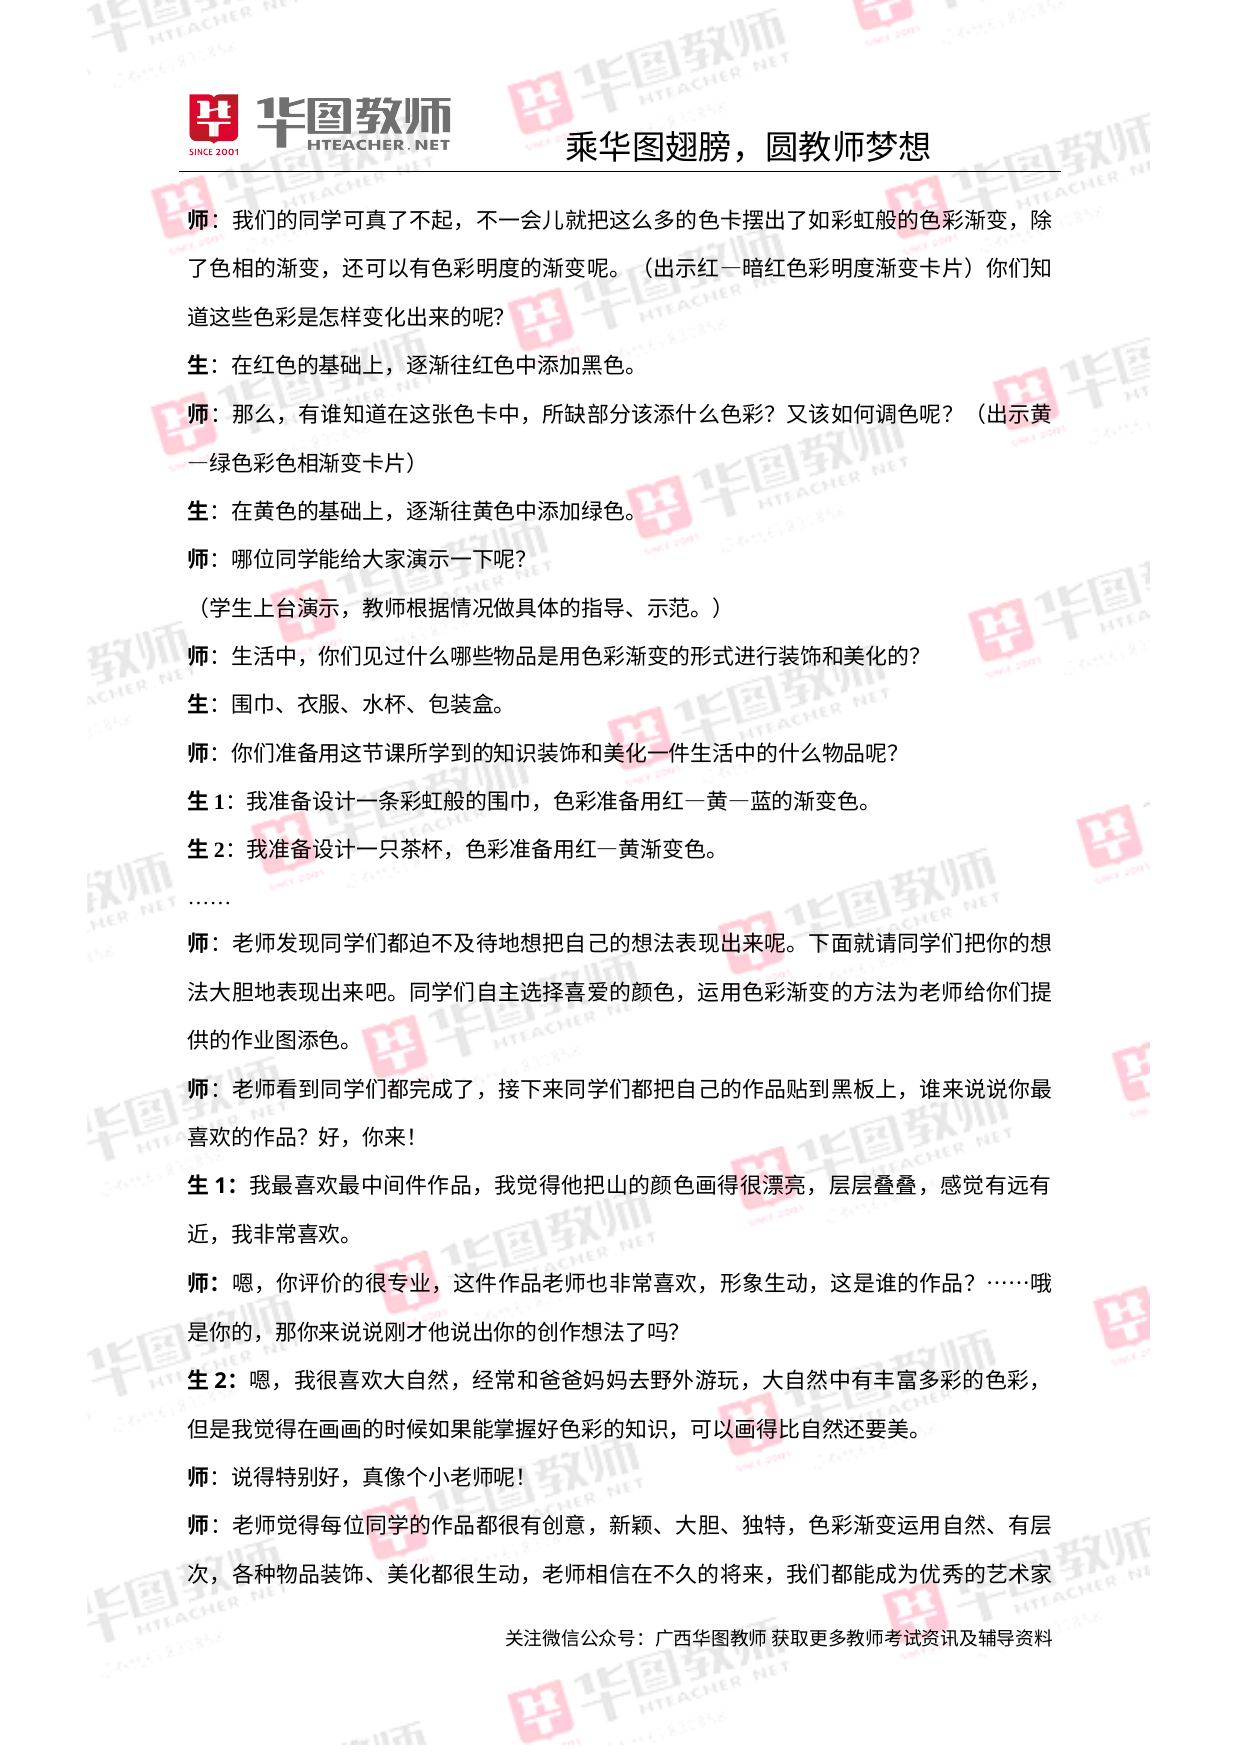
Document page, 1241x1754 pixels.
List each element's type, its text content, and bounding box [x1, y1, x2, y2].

text 师：说得特别好，真像个小老师呢！ [187, 1459, 1053, 1492]
picture [187, 90, 453, 160]
text 师：老师发现同学们都迫不及待地想把自己的想法表现出来呢。下面就请同学们把你的想法大胆地表现出来吧。同学们自主选择喜爱的颜色，运用色彩渐变的方法为老师给你们提供的作业图添色。 [187, 925, 1053, 1055]
text 生1：我准备设计一条彩虹般的围巾，色彩准备用红—黄—蓝的渐变色。 [187, 783, 1053, 816]
text 师：嗯，你评价的很专业，这件作品老师也非常喜欢，形象生动，这是谁的作品？……哦，是你的，那你来说说刚才他说出你的创作想法了吗？ [187, 1265, 1053, 1347]
text 生：围巾、衣服、水杯、包装盒。 [187, 687, 1053, 719]
text 师：哪位同学能给大家演示一下呢？ [187, 542, 1053, 574]
text 生2：我准备设计一只茶杯，色彩准备用红—黄渐变色。 [187, 832, 1053, 864]
text 师：你们准备用这节课所学到的知识装饰和美化一件生活中的什么物品呢？ [187, 735, 1053, 768]
text 师：老师觉得每位同学的作品都很有创意，新颖、大胆、独特，色彩渐变运用自然、有层次，各种物品装饰、美化都很生动，老师相信在不久的将来，我们都能成为优秀的艺术家，让我们为自己的成功喝彩吧！ [187, 1508, 1053, 1589]
text 师：老师看到同学们都完成了，接下来同学们都把自己的作品贴到黑板上，谁来说说你最喜欢的作品？好，你来！ [187, 1071, 1053, 1152]
text 师：生活中，你们见过什么哪些物品是用色彩渐变的形式进行装饰和美化的？ [187, 638, 1053, 671]
text 生1：我最喜欢最中间件作品，我觉得他把山的颜色画得很漂亮，层层叠叠，感觉有远有近，我非常喜欢。 [187, 1168, 1053, 1249]
text 生：在黄色的基础上，逐渐往黄色中添加绿色。 [187, 493, 1053, 526]
text 生：在红色的基础上，逐渐往红色中添加黑色。 [187, 348, 1053, 381]
text （学生上台演示，教师根据情况做具体的指导、示范。） [187, 590, 1053, 623]
text 师：那么，有谁知道在这张色卡中，所缺部分该添什么色彩？又该如何调色呢？（出示黄—绿色彩色相渐变卡片） [187, 396, 1053, 478]
text 师：我们的同学可真了不起，不一会儿就把这么多的色卡摆出了如彩虹般的色彩渐变，除了色相的渐变，还可以有色彩明度的渐变呢。（出示红—暗红色彩明度渐变卡片）你们知道这些色彩是怎样变化出来的呢？ [187, 202, 1053, 332]
text 生2：嗯，我很喜欢大自然，经常和爸爸妈妈去野外游玩，大自然中有丰富多彩的色彩，但是我觉得在画画的时候如果能掌握好色彩的知识，可以画得比自然还要美。 [187, 1362, 1053, 1444]
text …… [187, 880, 1053, 913]
